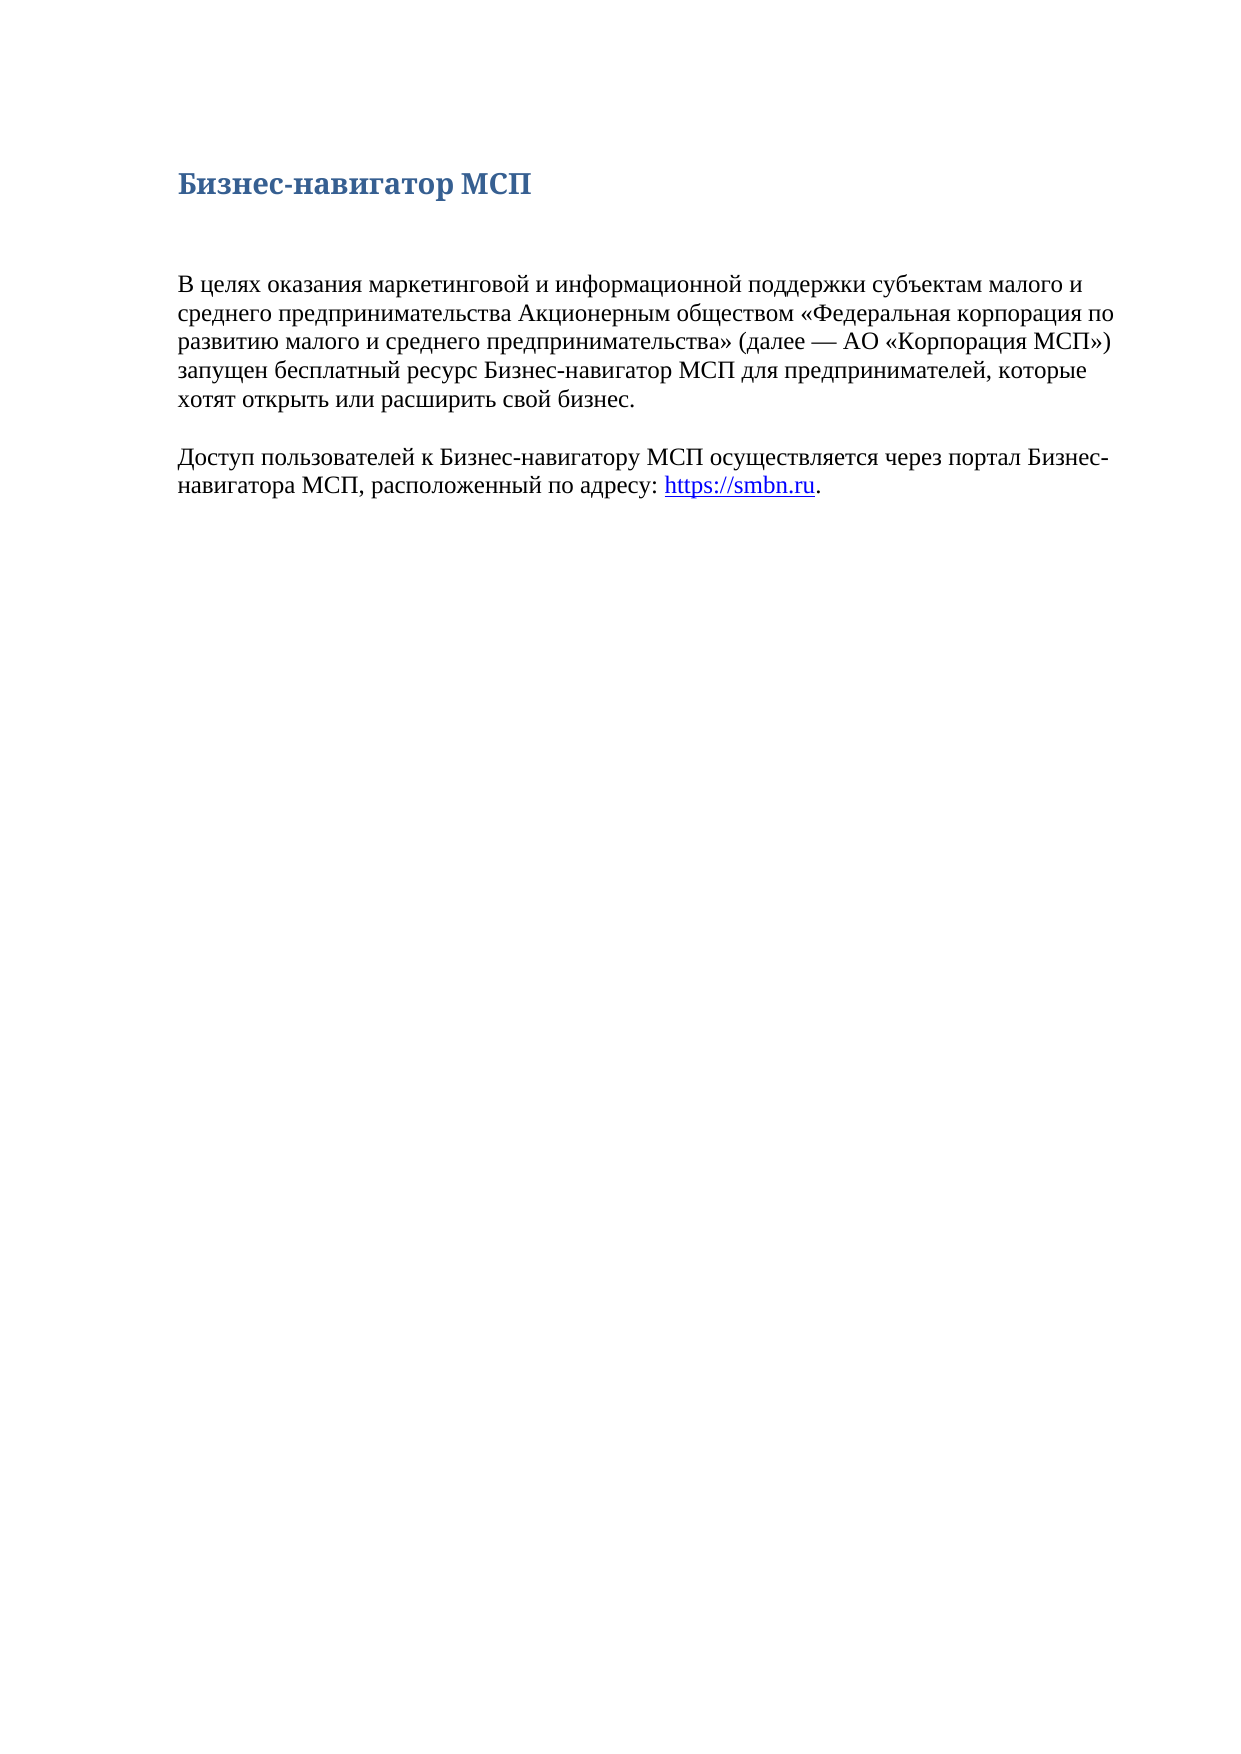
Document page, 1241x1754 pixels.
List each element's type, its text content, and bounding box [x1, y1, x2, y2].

text В целях оказания маркетинговой и информационной поддержки субъектам малого и среднего предпринимательства Акционерным обществом «Федеральная корпорация по развитию малого и среднего предпринимательства» (далее — АО «Корпорация МСП») запущен бесплатный ресурс Бизнес-навигатор МСП для предпринимателей, которые хотят открыть или расширить свой бизнес. [177, 269, 1152, 413]
subtitle Бизнес-навигатор МСП [177, 168, 1152, 202]
text Доступ пользователей к Бизнес-навигатору МСП осуществляется через портал Бизнес-навигатора МСП, расположенный по адресу: https://smbn.ru. [177, 442, 1152, 499]
